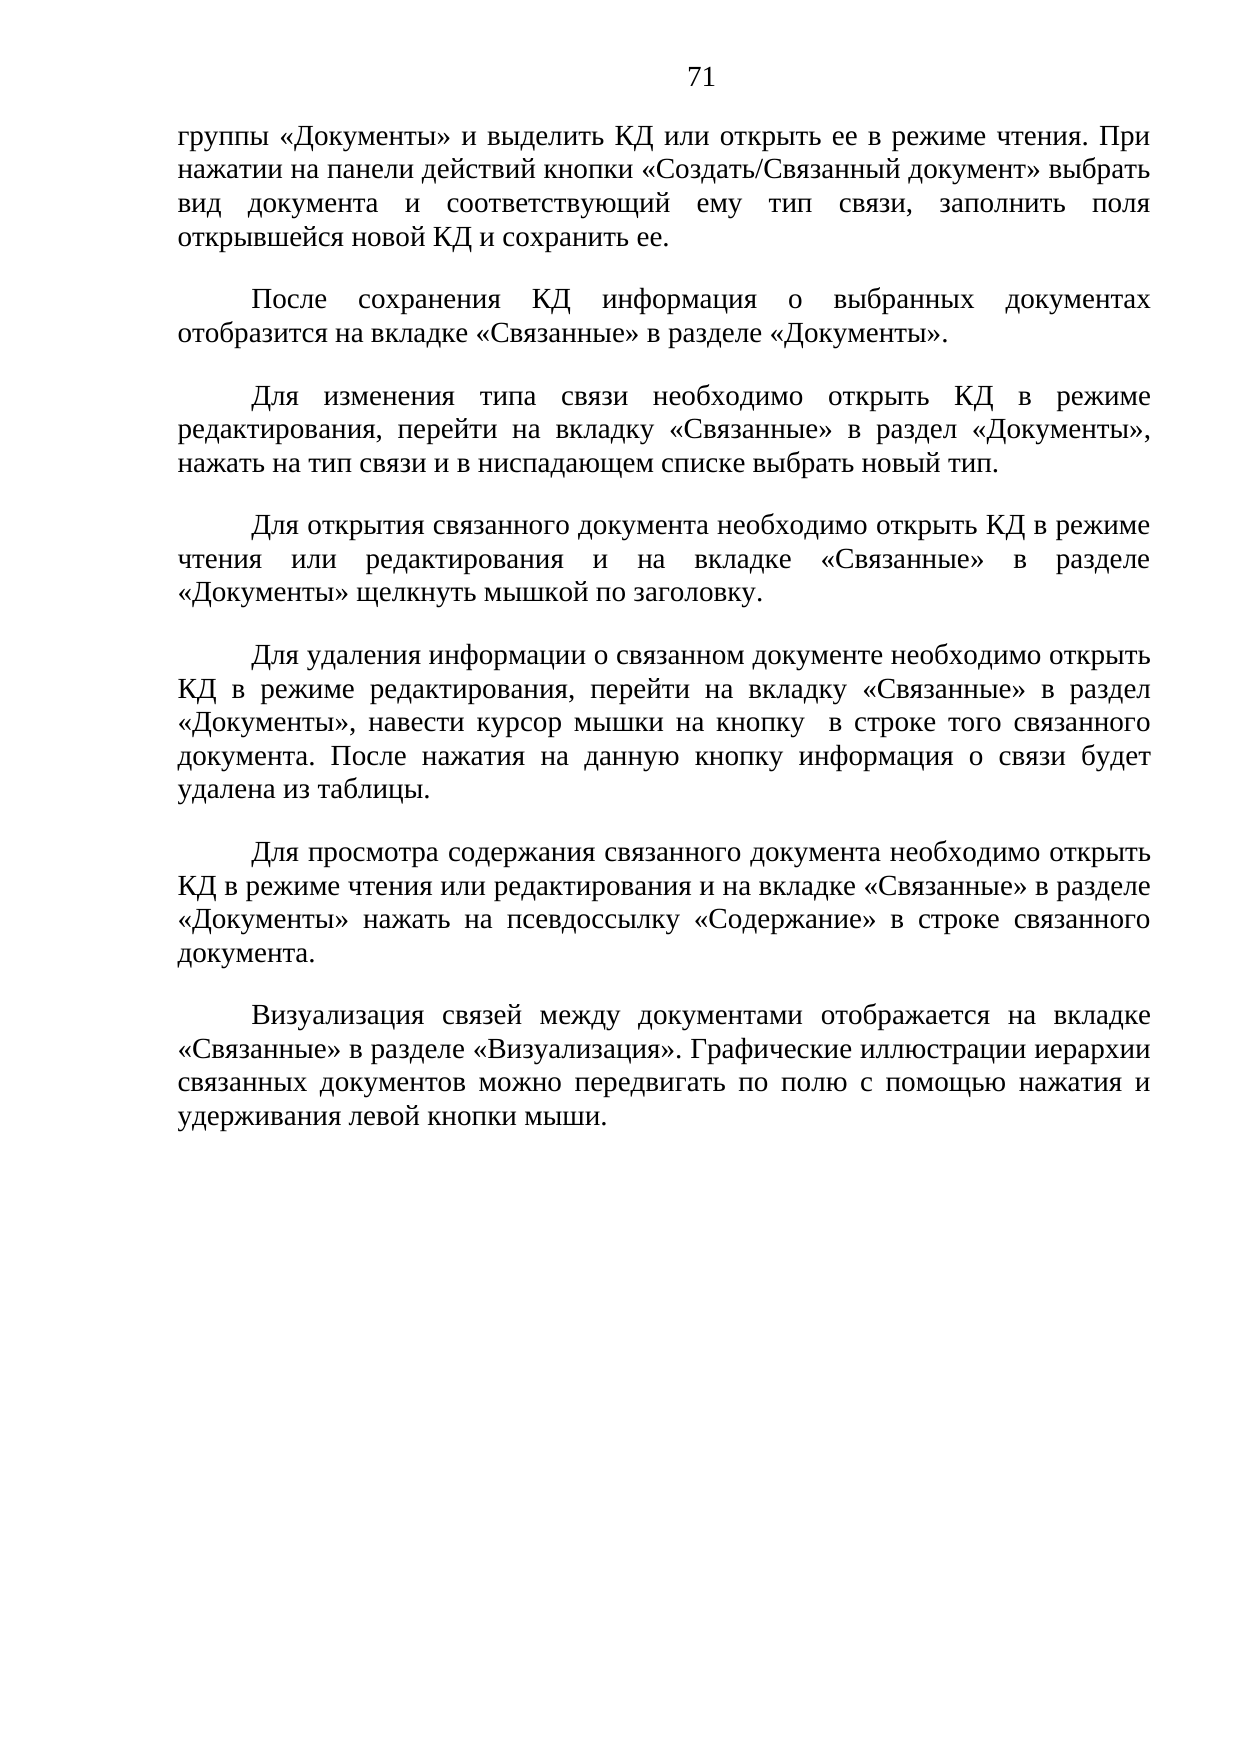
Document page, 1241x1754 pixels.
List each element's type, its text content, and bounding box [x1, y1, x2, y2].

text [177, 118, 1152, 252]
text Для просмотра содержания связанного документа необходимо открыть КД в режиме чтения или редактирования и на вкладке «Связанные» в разделе «Документы» нажать на псевдоссылку «Содержание» в строке связанного документа. [177, 834, 1152, 968]
text Для открытия связанного документа необходимо открыть КД в режиме чтения или редактирования и на вкладке «Связанные» в разделе «Документы» щелкнуть мышкой по заголовку. [177, 507, 1152, 608]
text Для удаления информации о связанном документе необходимо открыть КД в режиме редактирования, перейти на вкладку «Связанные» в раздел «Документы», навести курсор мышки на кнопку в строке того связанного документа. После нажатия на данную кнопку информация о связи будет удалена из таблицы. [177, 637, 1152, 805]
text Визуализация связей между документами отображается на вкладке «Связанные» в разделе «Визуализация». Графические иллюстрации иерархии связанных документов можно передвигать по полю с помощью нажатия и удерживания левой кнопки мыши. [177, 997, 1152, 1132]
text Для изменения типа связи необходимо открыть КД в режиме редактирования, перейти на вкладку «Связанные» в раздел «Документы», нажать на тип связи и в ниспадающем списке выбрать новый тип. [177, 378, 1152, 478]
text После сохранения КД информация о выбранных документах отобразится на вкладке «Связанные» в разделе «Документы». [177, 281, 1152, 348]
